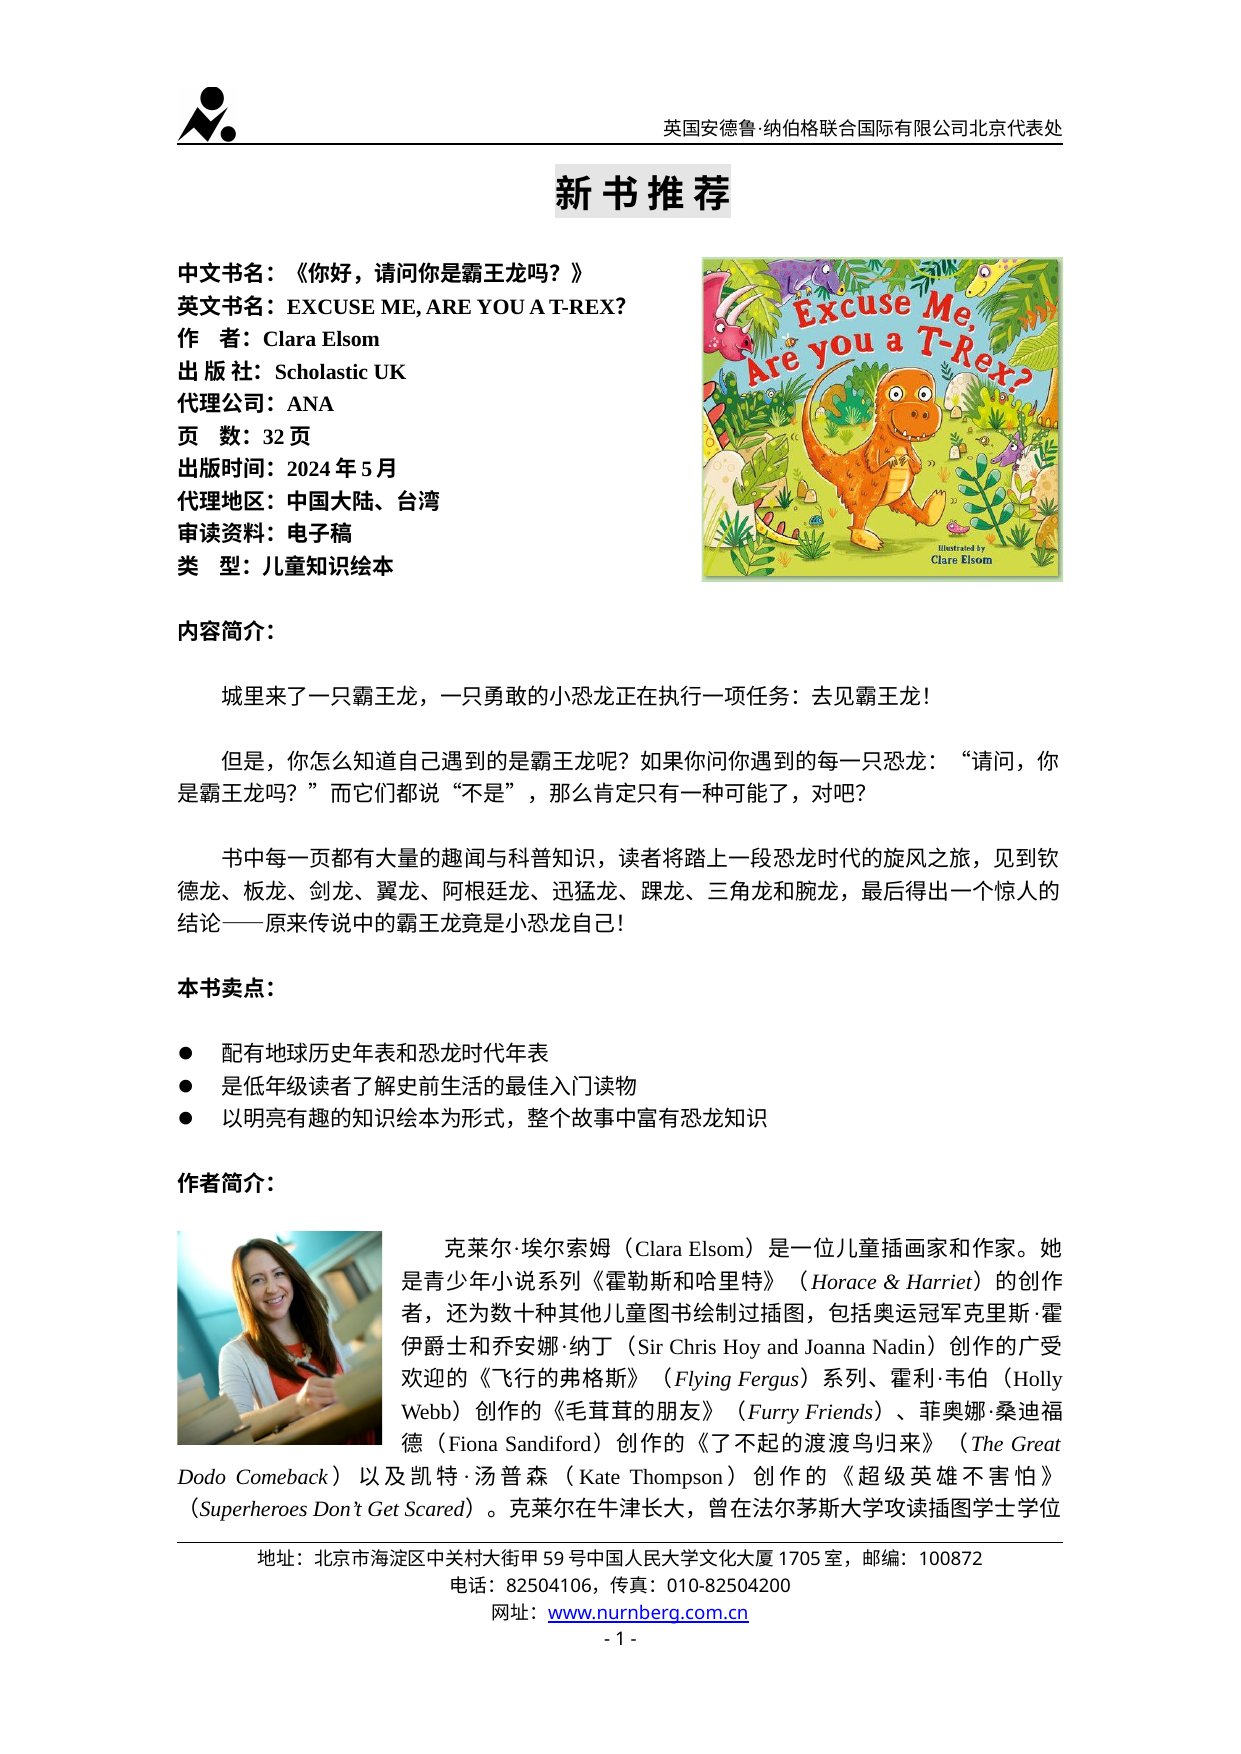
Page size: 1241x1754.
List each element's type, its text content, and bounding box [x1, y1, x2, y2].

text 代理公司：ANA [177, 386, 701, 418]
picture [177, 1231, 383, 1445]
text 书中每一页都有大量的趣闻与科普知识，读者将踏上一段恐龙时代的旋风之旅，见到钦德龙、板龙、剑龙、翼龙、阿根廷龙、迅猛龙、踝龙、三角龙和腕龙，最后得出一个惊人的结论——原来传说中的霸王龙竟是小恐龙自己！ [177, 841, 1063, 938]
list 以明亮有趣的知识绘本为形式，整个故事中富有恐龙知识 [177, 1101, 1063, 1133]
text 新 书 推 荐 [177, 158, 1063, 223]
text 英文书名：EXCUSE ME, ARE YOU A T-REX？ [177, 288, 701, 321]
text 中文书名：《你好，请问你是霸王龙吗？》 [177, 256, 1063, 288]
text 但是，你怎么知道自己遇到的是霸王龙呢？如果你问你遇到的每一只恐龙：“请问，你是霸王龙吗？”而它们都说“不是”，那么肯定只有一种可能了，对吧？ [177, 743, 1063, 808]
text 页 数：32页 [177, 418, 701, 451]
text 出版时间：2024年5月 [177, 451, 701, 483]
text 作 者：Clara Elsom [177, 321, 701, 353]
text 审读资料：电子稿 [177, 516, 701, 548]
picture [177, 87, 236, 142]
list 配有地球历史年表和恐龙时代年表 [177, 1036, 1063, 1068]
text 作者简介： [177, 1166, 1063, 1198]
text 城里来了一只霸王龙，一只勇敢的小恐龙正在执行一项任务：去见霸王龙！ [177, 678, 1063, 711]
text 内容简介： [177, 613, 1063, 646]
text 类 型：儿童知识绘本 [177, 548, 701, 581]
text 代理地区：中国大陆、台湾 [177, 483, 701, 516]
text 出 版 社：Scholastic UK [177, 353, 701, 386]
picture [701, 257, 1064, 582]
text 本书卖点： [177, 971, 1063, 1003]
list 是低年级读者了解史前生活的最佳入门读物 [177, 1068, 1063, 1101]
